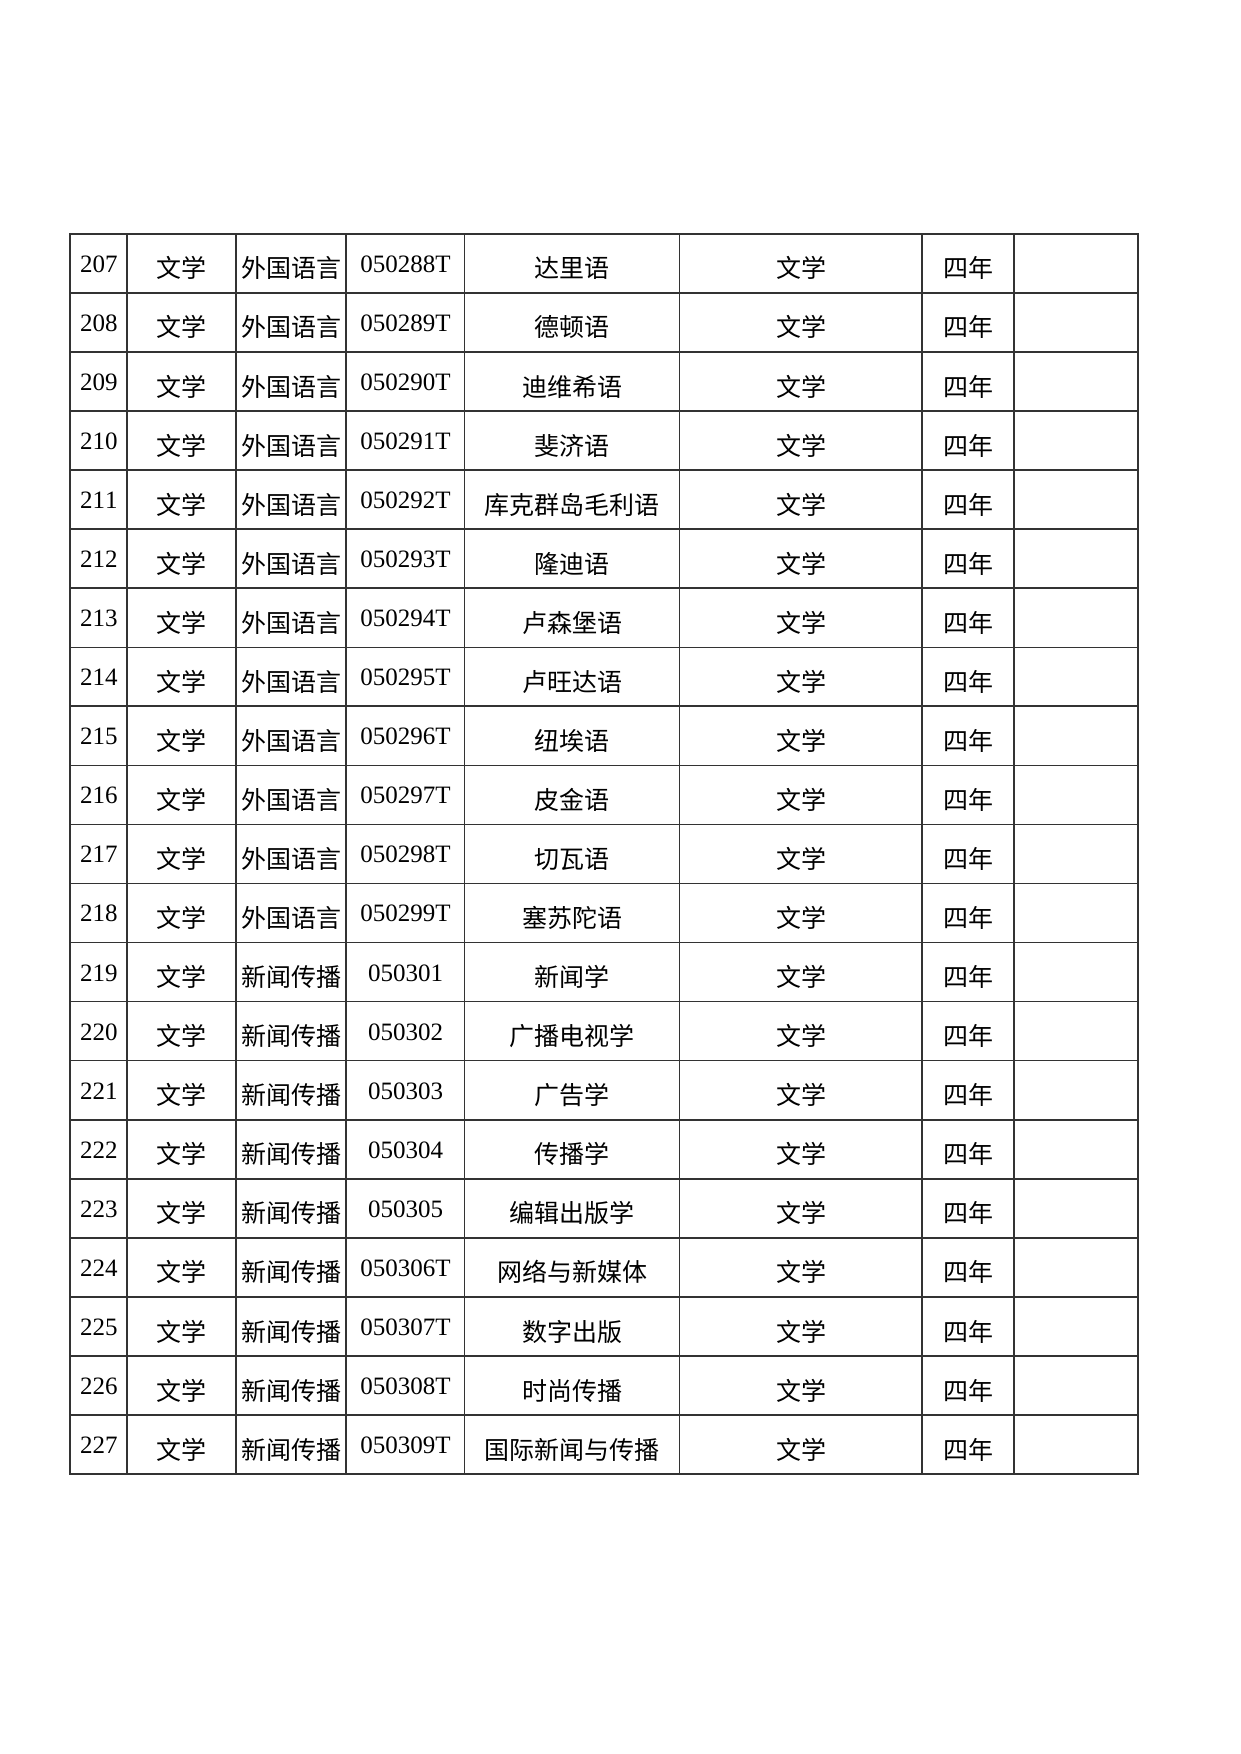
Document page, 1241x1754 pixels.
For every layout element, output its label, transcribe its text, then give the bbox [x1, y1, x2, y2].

table_cell 226 [71, 1357, 126, 1414]
table_cell 050298T [347, 825, 464, 883]
table_cell [1015, 1357, 1137, 1414]
table_cell 编辑出版学 [465, 1180, 679, 1237]
table_cell 208 [71, 294, 126, 351]
table_cell 221 [71, 1061, 126, 1119]
table_cell 207 [71, 235, 126, 292]
table_cell 文学 [128, 648, 235, 705]
table_cell 外国语言文学类 [237, 766, 345, 823]
table_cell [1015, 1061, 1137, 1119]
table_cell 四年 [923, 1061, 1013, 1119]
table_cell 四年 [923, 825, 1013, 883]
table_cell 文学 [128, 353, 235, 410]
table_cell 050297T [347, 766, 464, 823]
table_cell [1015, 235, 1137, 292]
table_cell 文学 [680, 1002, 921, 1060]
table_cell 210 [71, 412, 126, 469]
table_cell 新闻学 [465, 943, 679, 1001]
table_cell 文学 [680, 1121, 921, 1178]
table_cell [1015, 471, 1137, 528]
table_cell 217 [71, 825, 126, 883]
table_cell 文学 [680, 530, 921, 587]
table_cell 文学 [128, 1061, 235, 1119]
table_cell 文学 [128, 825, 235, 883]
table_cell 外国语言文学类 [237, 648, 345, 705]
table_cell 050307T [347, 1298, 464, 1355]
table_cell [1015, 1416, 1137, 1473]
table_cell 216 [71, 766, 126, 823]
table_cell 四年 [923, 353, 1013, 410]
table_cell 文学 [128, 884, 235, 942]
table_cell 050295T [347, 648, 464, 705]
table_cell 外国语言文学类 [237, 471, 345, 528]
table_cell 050293T [347, 530, 464, 587]
table_cell 卢旺达语 [465, 648, 679, 705]
table_cell 库克群岛毛利语 [465, 471, 679, 528]
table_cell 文学 [680, 884, 921, 942]
table_cell 外国语言文学类 [237, 884, 345, 942]
table_cell 新闻传播学类 [237, 943, 345, 1001]
table_cell 网络与新媒体 [465, 1239, 679, 1296]
table_cell 四年 [923, 884, 1013, 942]
table_cell 215 [71, 707, 126, 764]
table_cell 文学 [680, 648, 921, 705]
table_cell 新闻传播学类 [237, 1121, 345, 1178]
table_cell 四年 [923, 294, 1013, 351]
table_cell 223 [71, 1180, 126, 1237]
table_cell 050291T [347, 412, 464, 469]
table_cell 纽埃语 [465, 707, 679, 764]
table_cell 传播学 [465, 1121, 679, 1178]
table_cell 文学 [128, 412, 235, 469]
table_cell 文学 [128, 1298, 235, 1355]
table_cell 文学 [128, 1180, 235, 1237]
table_cell [1015, 353, 1137, 410]
table_cell 文学 [128, 707, 235, 764]
table_cell 050290T [347, 353, 464, 410]
table_cell 塞苏陀语 [465, 884, 679, 942]
table_cell 文学 [680, 353, 921, 410]
table_cell 文学 [680, 943, 921, 1001]
table_cell 四年 [923, 1357, 1013, 1414]
table_cell [1015, 530, 1137, 587]
table_cell 050296T [347, 707, 464, 764]
table_cell 文学 [680, 1239, 921, 1296]
table_cell 四年 [923, 1180, 1013, 1237]
table_cell [1015, 884, 1137, 942]
table_cell 文学 [128, 943, 235, 1001]
table_cell 外国语言文学类 [237, 412, 345, 469]
table_cell 050289T [347, 294, 464, 351]
table_cell 222 [71, 1121, 126, 1178]
table_cell [1015, 1298, 1137, 1355]
table_cell 文学 [128, 1416, 235, 1473]
table_cell 外国语言文学类 [237, 825, 345, 883]
table_cell 广播电视学 [465, 1002, 679, 1060]
table_cell 四年 [923, 412, 1013, 469]
table_cell 四年 [923, 589, 1013, 646]
table_cell 数字出版 [465, 1298, 679, 1355]
table_cell 文学 [680, 294, 921, 351]
table_cell 220 [71, 1002, 126, 1060]
table_cell 209 [71, 353, 126, 410]
table_cell 四年 [923, 471, 1013, 528]
table_cell 文学 [128, 235, 235, 292]
table_cell 050302 [347, 1002, 464, 1060]
table_cell [1015, 766, 1137, 823]
table_cell 文学 [680, 1416, 921, 1473]
table_cell 文学 [680, 707, 921, 764]
table_cell 050306T [347, 1239, 464, 1296]
table_cell [1015, 589, 1137, 646]
table_cell 四年 [923, 766, 1013, 823]
table_cell 050292T [347, 471, 464, 528]
table_cell 050299T [347, 884, 464, 942]
table_cell 德顿语 [465, 294, 679, 351]
table_cell 皮金语 [465, 766, 679, 823]
table_cell 文学 [680, 589, 921, 646]
table_cell 文学 [680, 1061, 921, 1119]
table_cell 四年 [923, 1002, 1013, 1060]
table_cell 新闻传播学类 [237, 1239, 345, 1296]
table_cell 050301 [347, 943, 464, 1001]
table_cell 文学 [680, 766, 921, 823]
table_cell 224 [71, 1239, 126, 1296]
table_cell 文学 [680, 1298, 921, 1355]
table_cell [1015, 943, 1137, 1001]
table_cell 文学 [128, 1121, 235, 1178]
table_cell 切瓦语 [465, 825, 679, 883]
table_cell 050308T [347, 1357, 464, 1414]
table_cell [1015, 1002, 1137, 1060]
table_cell 四年 [923, 1239, 1013, 1296]
table_cell 外国语言文学类 [237, 353, 345, 410]
table_cell 外国语言文学类 [237, 530, 345, 587]
table_cell 新闻传播学类 [237, 1416, 345, 1473]
table_cell 四年 [923, 648, 1013, 705]
table_cell [1015, 707, 1137, 764]
table_cell 隆迪语 [465, 530, 679, 587]
table_cell 外国语言文学类 [237, 294, 345, 351]
table_cell 四年 [923, 1416, 1013, 1473]
table_cell 四年 [923, 235, 1013, 292]
table_cell [1015, 1180, 1137, 1237]
table_cell 050303 [347, 1061, 464, 1119]
table_cell 文学 [680, 825, 921, 883]
table_cell 050288T [347, 235, 464, 292]
table_cell 050294T [347, 589, 464, 646]
table_cell 新闻传播学类 [237, 1180, 345, 1237]
table_cell 广告学 [465, 1061, 679, 1119]
table_cell 新闻传播学类 [237, 1061, 345, 1119]
table_cell 文学 [680, 235, 921, 292]
table_cell 文学 [128, 766, 235, 823]
table_cell 四年 [923, 1298, 1013, 1355]
table_cell [1015, 825, 1137, 883]
table_cell 时尚传播 [465, 1357, 679, 1414]
table_cell 四年 [923, 530, 1013, 587]
table_cell 达里语 [465, 235, 679, 292]
table_cell [1015, 1121, 1137, 1178]
table_cell [1015, 1239, 1137, 1296]
table_cell 四年 [923, 943, 1013, 1001]
table_cell 225 [71, 1298, 126, 1355]
table_cell 218 [71, 884, 126, 942]
table_cell [1015, 648, 1137, 705]
table_cell 四年 [923, 1121, 1013, 1178]
table_cell 文学 [128, 294, 235, 351]
table_cell 文学 [128, 1239, 235, 1296]
table_cell 219 [71, 943, 126, 1001]
table_cell 新闻传播学类 [237, 1357, 345, 1414]
table_cell 外国语言文学类 [237, 707, 345, 764]
table_cell [1015, 412, 1137, 469]
table_cell 050305 [347, 1180, 464, 1237]
table_cell 外国语言文学类 [237, 235, 345, 292]
table_cell 文学 [680, 412, 921, 469]
table_cell 斐济语 [465, 412, 679, 469]
table_cell 050309T [347, 1416, 464, 1473]
table_cell 050304 [347, 1121, 464, 1178]
table_cell 文学 [128, 589, 235, 646]
table_cell 卢森堡语 [465, 589, 679, 646]
table_cell 227 [71, 1416, 126, 1473]
table_cell 214 [71, 648, 126, 705]
table_cell 迪维希语 [465, 353, 679, 410]
table_cell 文学 [680, 1357, 921, 1414]
table_cell 新闻传播学类 [237, 1298, 345, 1355]
table_cell 213 [71, 589, 126, 646]
table_cell 四年 [923, 707, 1013, 764]
table_cell 新闻传播学类 [237, 1002, 345, 1060]
table_cell 211 [71, 471, 126, 528]
table_cell 212 [71, 530, 126, 587]
table_cell 文学 [128, 1357, 235, 1414]
table_cell 国际新闻与传播 [465, 1416, 679, 1473]
table_cell 文学 [680, 471, 921, 528]
table_cell 外国语言文学类 [237, 589, 345, 646]
table_cell 文学 [128, 530, 235, 587]
table_cell [1015, 294, 1137, 351]
table_cell 文学 [680, 1180, 921, 1237]
table_cell 文学 [128, 471, 235, 528]
table_cell 文学 [128, 1002, 235, 1060]
